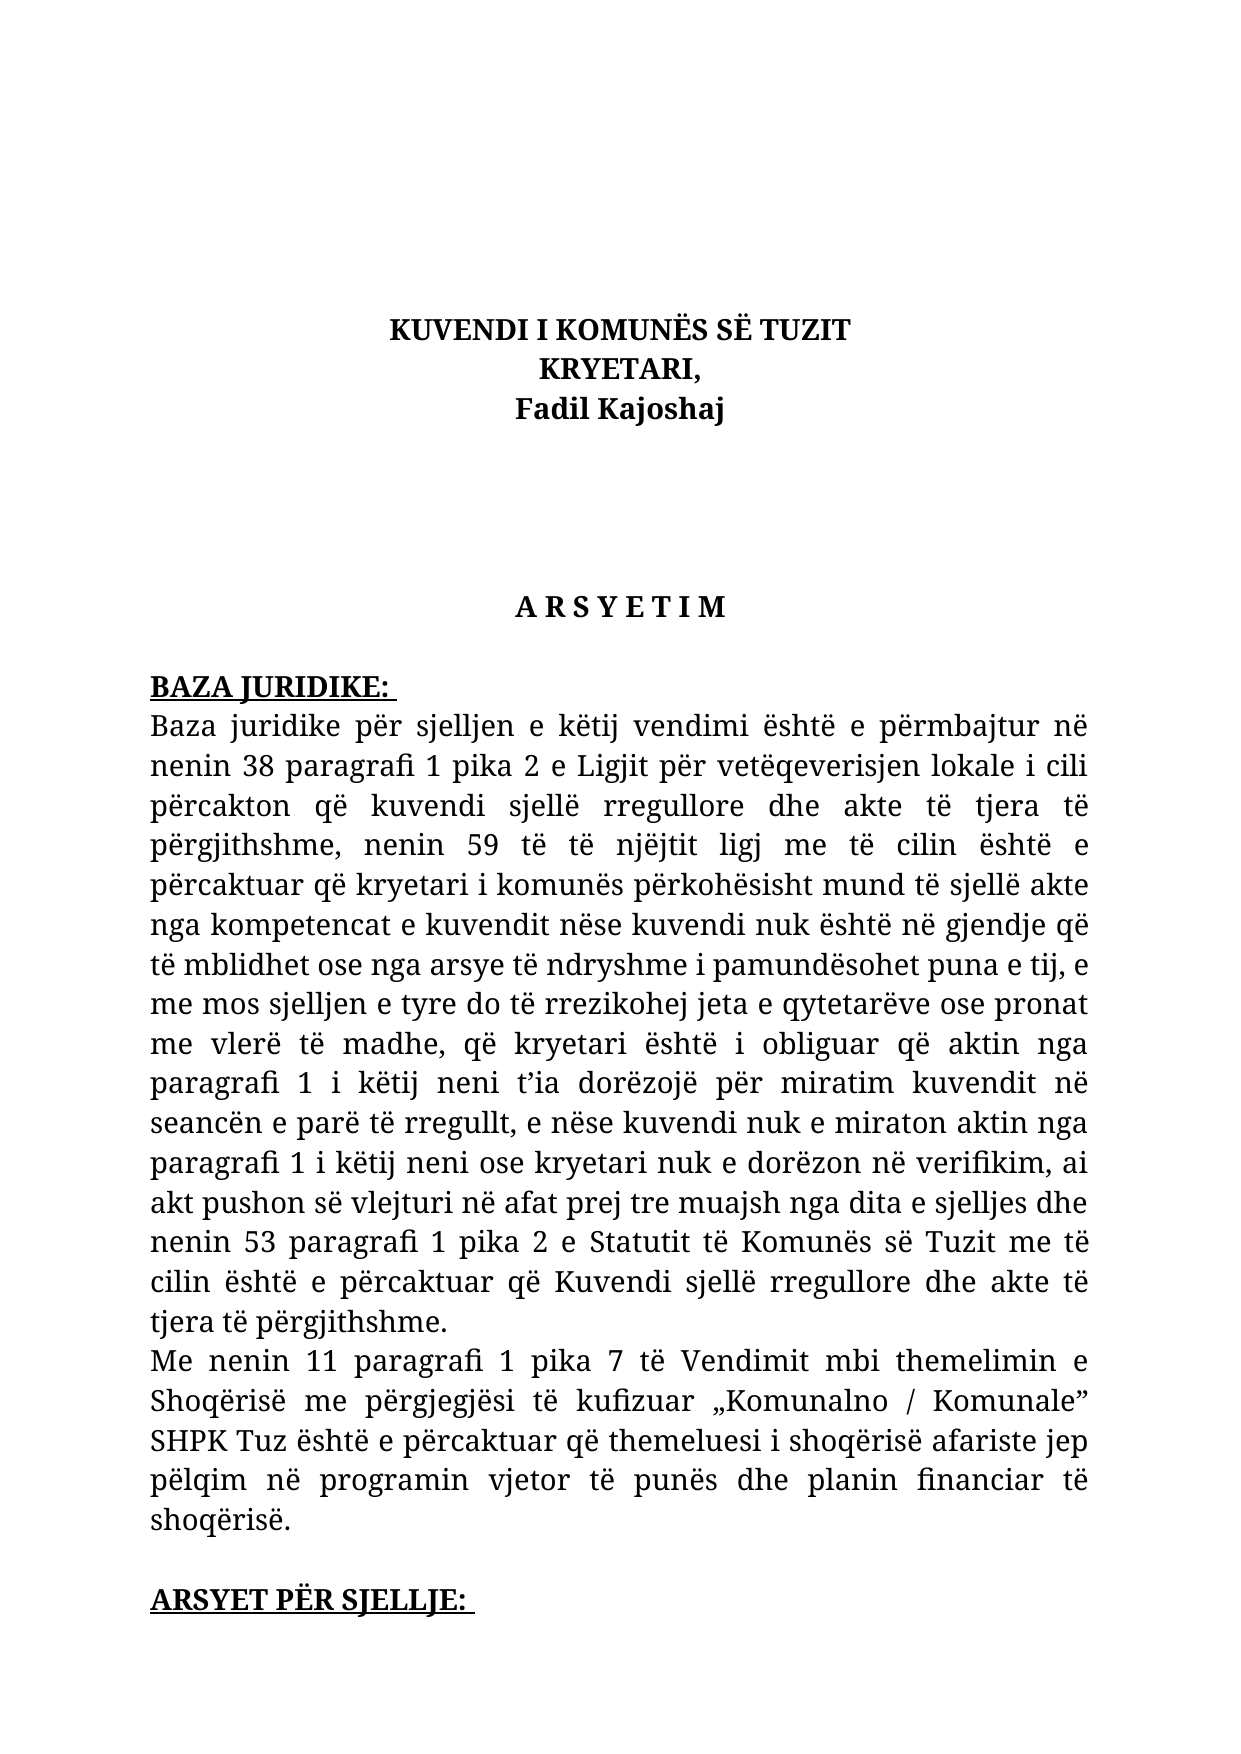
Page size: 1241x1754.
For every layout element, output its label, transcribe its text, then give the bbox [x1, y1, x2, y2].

text ARSYET PËR SJELLJE: [150, 1579, 1090, 1618]
text Fadil Kajoshaj [150, 388, 1090, 428]
text KUVENDI I KOMUNËS SË TUZIT [150, 309, 1090, 348]
text Me nenin 11 paragrafi 1 pika 7 të Vendimit mbi themelimin e Shoqërisë me përgjegjësi të kufizuar „Komunalno / Komunale” SHPK Tuz është e përcaktuar që themeluesi i shoqërisë afariste jep pëlqim në programin vjetor të punës dhe planin financiar të shoqërisë. [150, 1341, 1090, 1539]
text BAZA JURIDIKE: [150, 666, 1090, 706]
text Baza juridike për sjelljen e këtij vendimi është e përmbajtur në nenin 38 paragrafi 1 pika 2 e Ligjit për vetëqeverisjen lokale i cili përcakton që kuvendi sjellë rregullore dhe akte të tjera të përgjithshme, nenin 59 të të njëjtit ligj me të cilin është e përcaktuar që kryetari i komunës përkohësisht mund të sjellë akte nga kompetencat e kuvendit nëse kuvendi nuk është në gjendje që të mblidhet ose nga arsye të ndryshme i pamundësohet puna e tij, e me mos sjelljen e tyre do të rrezikohej jeta e qytetarëve ose pronat me vlerë të madhe, që kryetari është i obliguar që aktin nga paragrafi 1 i këtij neni t’ia dorëzojë për miratim kuvendit në seancën e parë të rregullt, e nëse kuvendi nuk e miraton aktin nga paragrafi 1 i këtij neni ose kryetari nuk e dorëzon në verifikim, ai akt pushon së vlejturi në afat prej tre muajsh nga dita e sjelljes dhe nenin 53 paragrafi 1 pika 2 e Statutit të Komunës së Tuzit me të cilin është e përcaktuar që Kuvendi sjellë rregullore dhe akte të tjera të përgjithshme. [150, 706, 1090, 1341]
text KRYETARI, [150, 348, 1090, 388]
text A R S Y E T I M [150, 587, 1090, 626]
